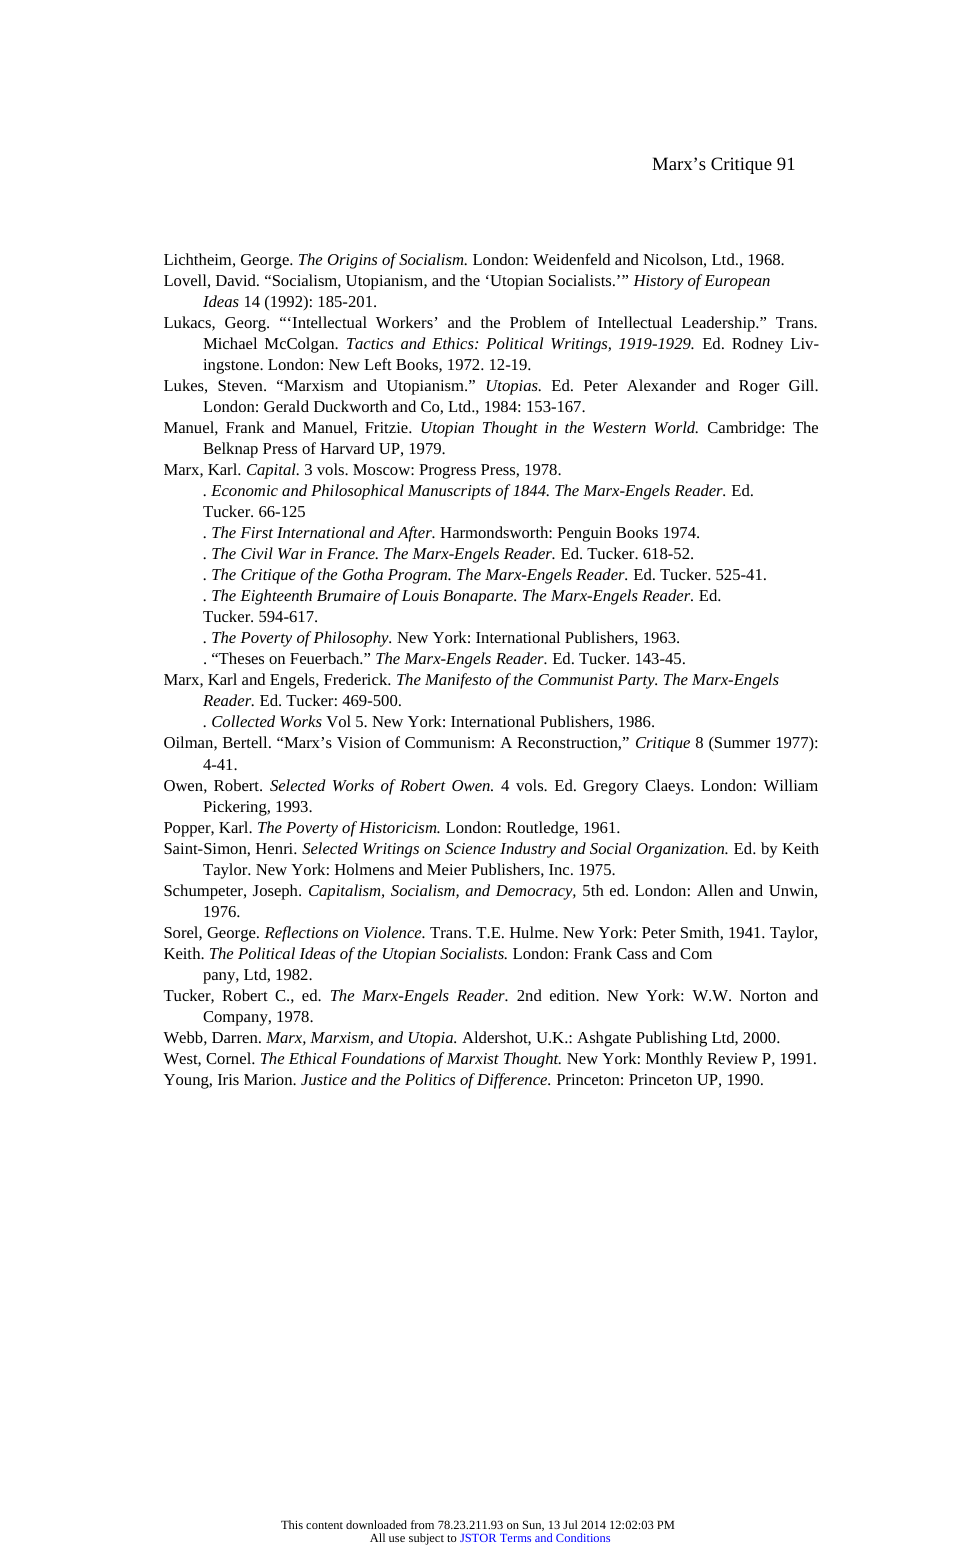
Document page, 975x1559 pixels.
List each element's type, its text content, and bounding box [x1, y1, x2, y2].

text Tucker. 594-617. [203, 607, 819, 626]
text Tucker. 66-125 [203, 502, 819, 521]
text Schumpeter, Joseph. Capitalism, Socialism, and Democracy, 5th ed. London: Allen and Unwin, 1976. [163, 881, 819, 921]
text Marx, Karl and Engels, Frederick. The Manifesto of the Communist Party. The Marx-Engels [163, 670, 819, 689]
text Oilman, Bertell. “Marx’s Vision of Communism: A Reconstruction,” Critique 8 (Summer 1977): 4-41. [163, 733, 819, 773]
text . The Critique of the Gotha Program. The Marx-Engels Reader. Ed. Tucker. 525-41. [163, 565, 819, 584]
text Lichtheim, George. The Origins of Socialism. London: Weidenfeld and Nicolson, Ltd., 1968. Lovell, David. “Socialism, Utopianism, and the ‘Utopian Socialists.’” History of European [163, 249, 819, 289]
text pany, Ltd, 1982. [203, 965, 819, 984]
text Saint-Simon, Henri. Selected Writings on Science Industry and Social Organization. Ed. by Keith Taylor. New York: Holmens and Meier Publishers, Inc. 1975. [163, 838, 819, 879]
text All use subject to JSTOR Terms and Conditions [281, 1532, 699, 1545]
text Lukacs, Georg. “‘Intellectual Workers’ and the Problem of Intellectual Leadership.” Trans. Michael McColgan. Tactics and Ethics: Political Writings, 1919-1929. Ed. Rodney Livingstone. London: New Left Books, 1972. 12-19. [163, 312, 819, 374]
text Webb, Darren. Marx, Marxism, and Utopia. Aldershot, U.K.: Ashgate Publishing Ltd, 2000. West, Cornel. The Ethical Foundations of Marxist Thought. New York: Monthly Review P, 1991. Young, Iris Marion. Justice and the Politics of Difference. Princeton: Princeton UP, 1990. [163, 1028, 819, 1089]
text Marx, Karl. Capital. 3 vols. Moscow: Progress Press, 1978. [163, 460, 819, 479]
text This content downloaded from 78.23.211.93 on Sun, 13 Jul 2014 12:02:03 PM [281, 1519, 699, 1532]
text . Collected Works Vol 5. New York: International Publishers, 1986. [163, 712, 819, 731]
text . The Eighteenth Brumaire of Louis Bonaparte. The Marx-Engels Reader. Ed. [163, 586, 819, 605]
text Tucker, Robert C., ed. The Marx-Engels Reader. 2nd edition. New York: W.W. Norton and Company, 1978. [163, 986, 819, 1026]
text . “Theses on Feuerbach.” The Marx-Engels Reader. Ed. Tucker. 143-45. [163, 649, 819, 668]
text . The Civil War in France. The Marx-Engels Reader. Ed. Tucker. 618-52. [163, 544, 819, 563]
text . Economic and Philosophical Manuscripts of 1844. The Marx-Engels Reader. Ed. [163, 481, 819, 500]
text Reader. Ed. Tucker: 469-500. [203, 691, 819, 710]
text Marx’s Critique 91 [652, 153, 796, 174]
text Sorel, George. Reflections on Violence. Trans. T.E. Hulme. New York: Peter Smith, 1941. Taylor, Keith. The Political Ideas of the Utopian Socialists. London: Frank Cass and Com [163, 923, 819, 963]
text . The Poverty of Philosophy. New York: International Publishers, 1963. [163, 628, 819, 647]
text . The First International and After. Harmondsworth: Penguin Books 1974. [163, 523, 819, 542]
text Ideas 14 (1992): 185-201. [203, 291, 819, 311]
text Lukes, Steven. “Marxism and Utopianism.” Utopias. Ed. Peter Alexander and Roger Gill. London: Gerald Duckworth and Co, Ltd., 1984: 153-167. [163, 376, 819, 416]
text Popper, Karl. The Poverty of Historicism. London: Routledge, 1961. [163, 817, 819, 837]
text Owen, Robert. Selected Works of Robert Owen. 4 vols. Ed. Gregory Claeys. London: William Pickering, 1993. [163, 775, 819, 816]
text Manuel, Frank and Manuel, Fritzie. Utopian Thought in the Western World. Cambridge: The Belknap Press of Harvard UP, 1979. [163, 418, 819, 458]
